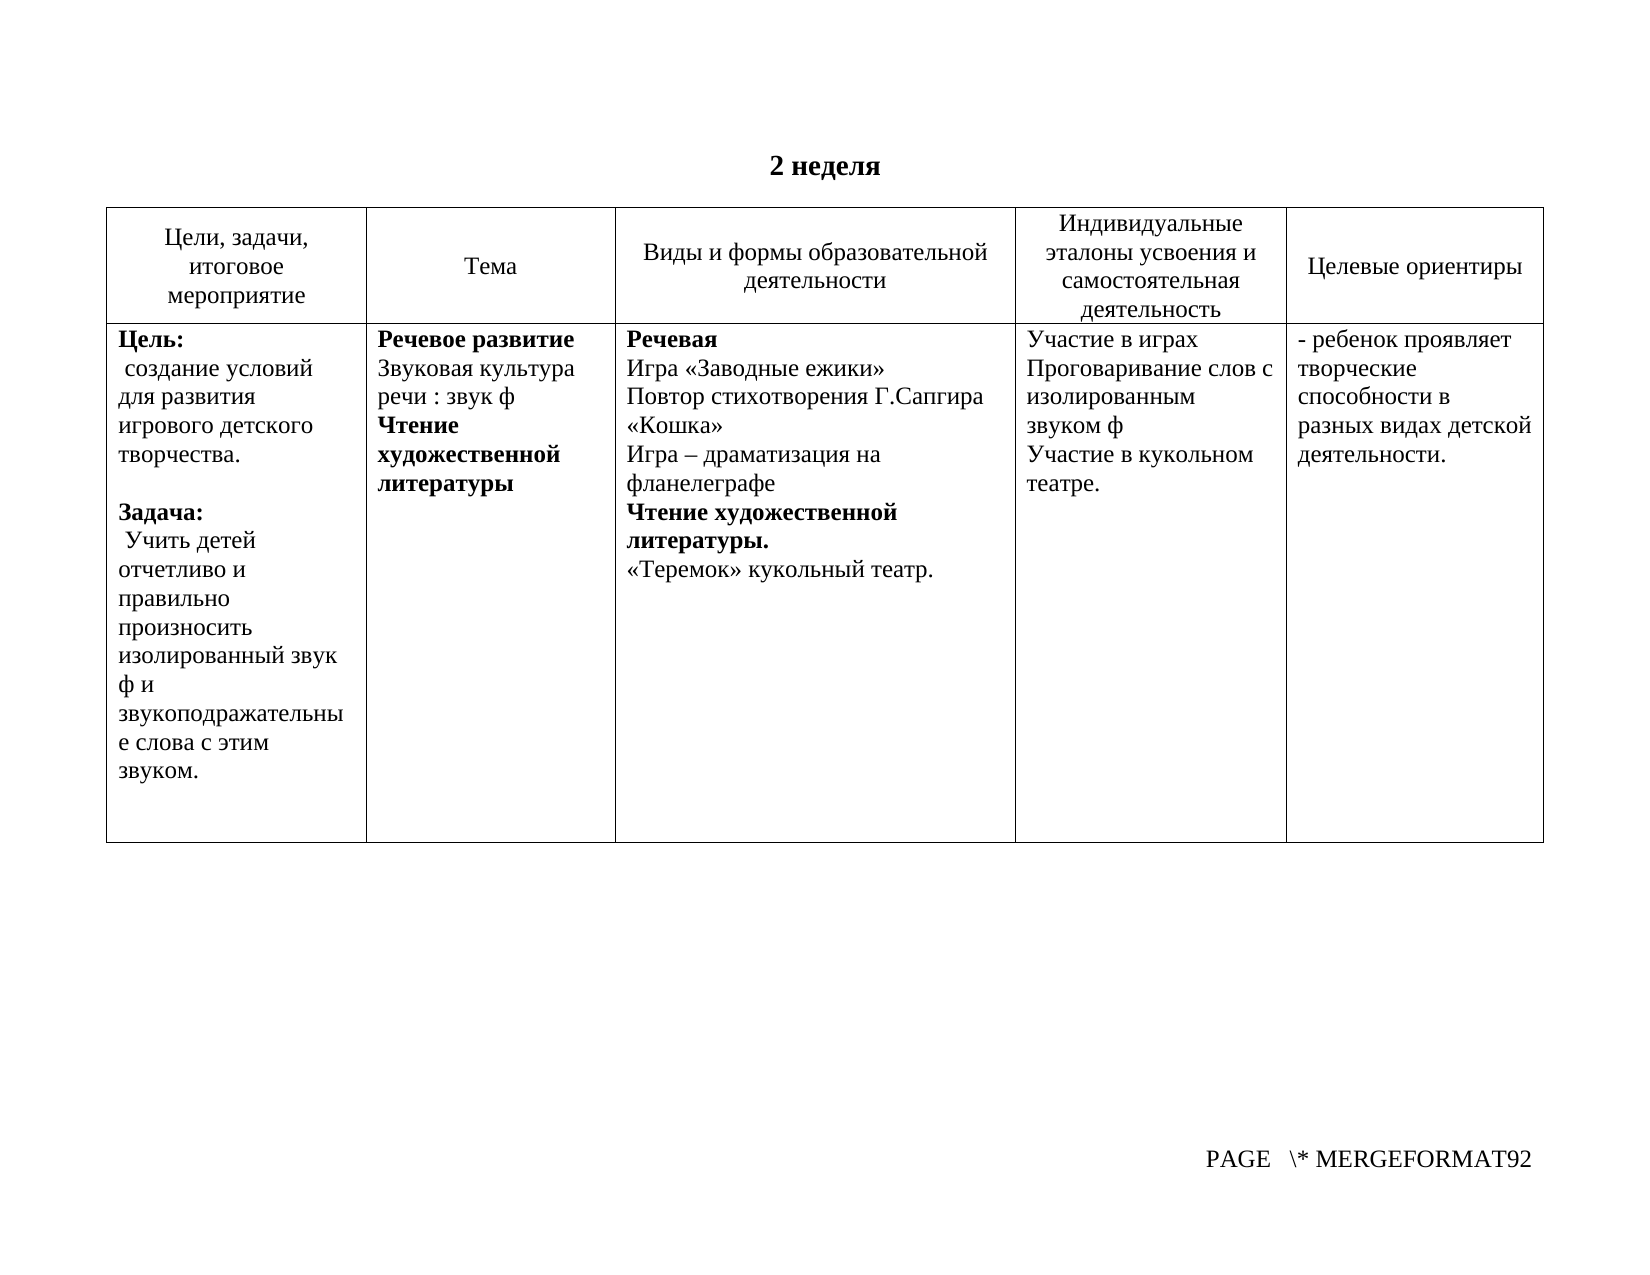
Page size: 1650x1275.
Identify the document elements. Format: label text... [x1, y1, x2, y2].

table_cell Речевое развитие Звуковая культура речи : звук ф Чтение художественной литературы [367, 324, 615, 842]
table_cell Цель: создание условий для развития игрового детского творчества. Задача: Учить детей отчетливо и правильно произносить изолированный звук ф и звукоподражательные слова с этим звуком. [107, 324, 366, 842]
table_header Целевые ориентиры [1287, 208, 1543, 323]
table_cell Речевая Игра «Заводные ежики» Повтор стихотворения Г.Сапгира «Кошка» Игра – драматизация на фланелеграфе Чтение художественной литературы. «Теремок» кукольный театр. [616, 324, 1015, 842]
table_header Тема [367, 208, 615, 323]
text 2 неделя [118, 148, 1532, 181]
table_header Индивидуальные эталоны усвоения и самостоятельная деятельность [1016, 208, 1286, 323]
table_header Цели, задачи, итоговое мероприятие [107, 208, 366, 323]
table_cell - ребенок проявляет творческие способности в разных видах детской деятельности. [1287, 324, 1543, 842]
table_header Виды и формы образовательной деятельности [616, 208, 1015, 323]
table_cell Участие в играх Проговаривание слов с изолированным звуком ф Участие в кукольном театре. [1016, 324, 1286, 842]
